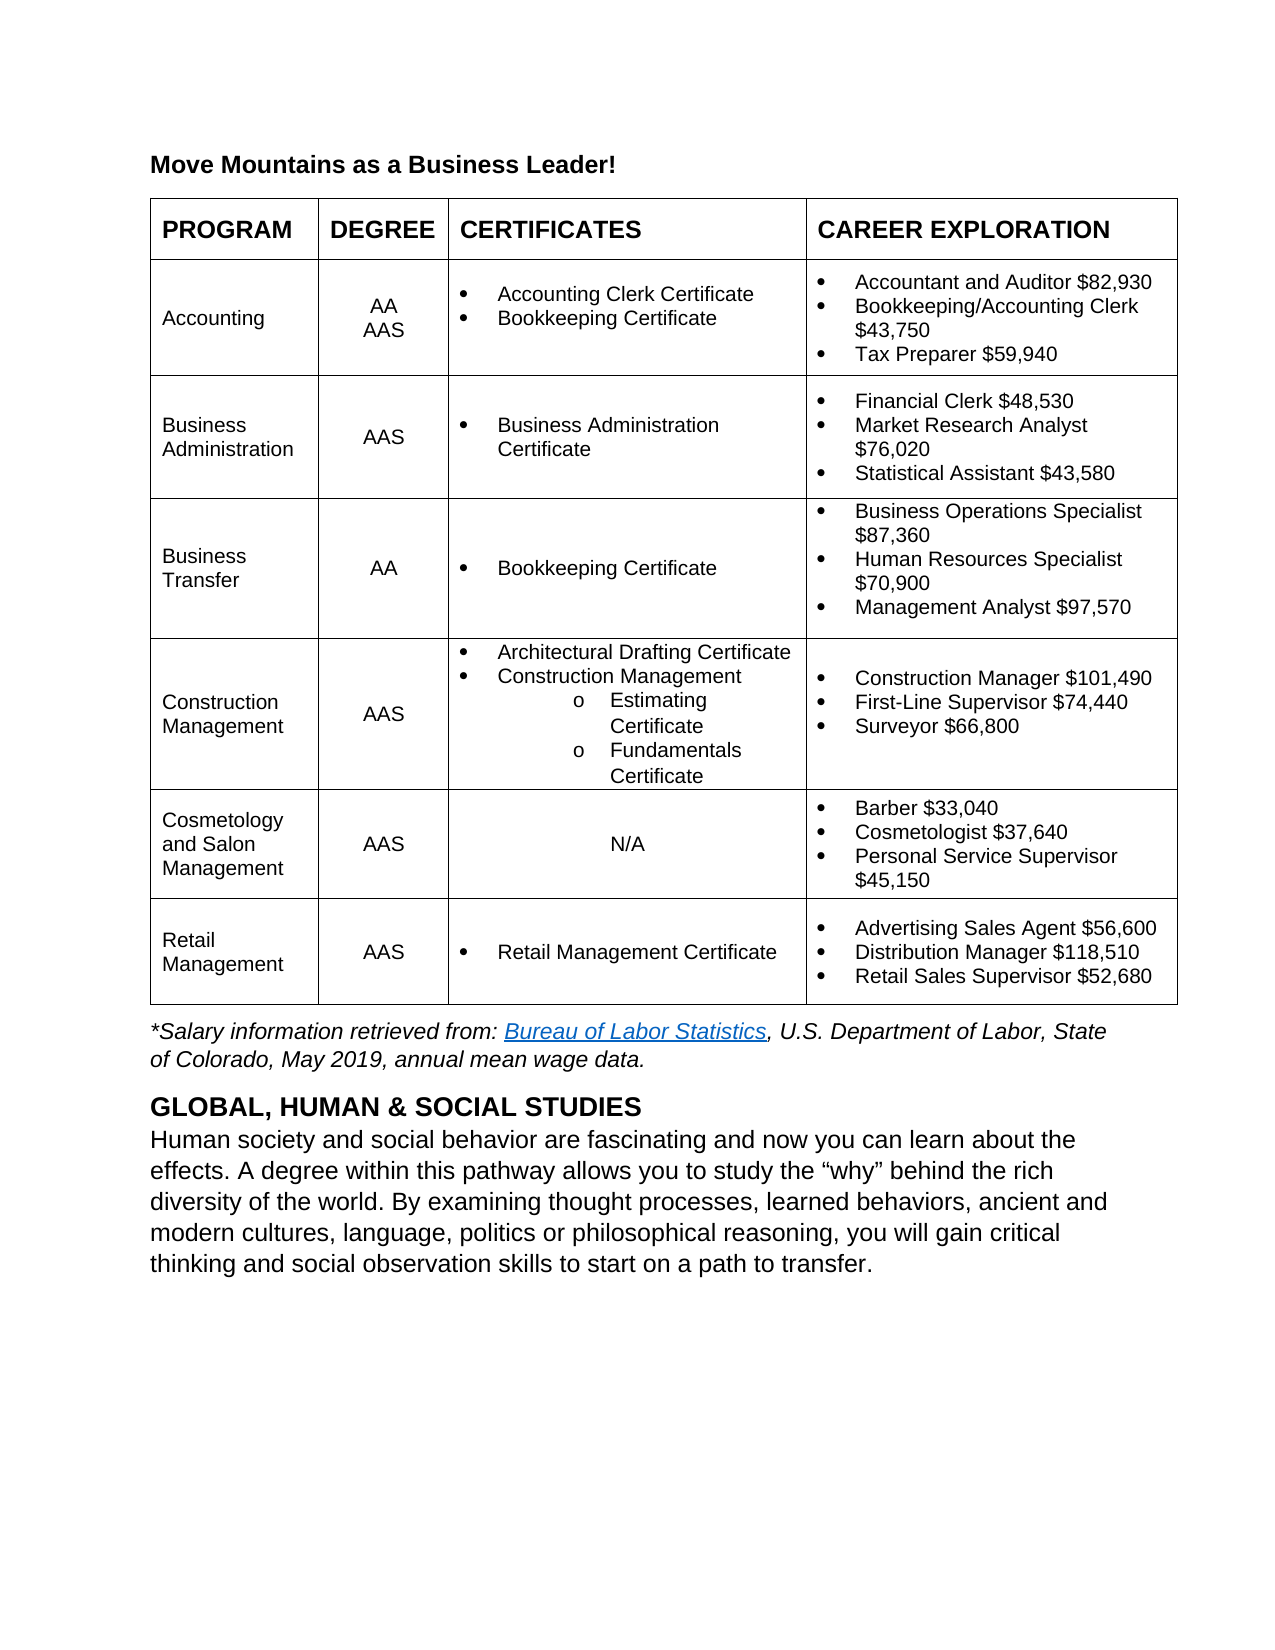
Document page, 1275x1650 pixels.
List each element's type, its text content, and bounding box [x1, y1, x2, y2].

table_header PROGRAM [151, 199, 318, 259]
table_cell Business Administration Certificate [449, 376, 806, 498]
table_cell AAS [319, 899, 448, 1004]
table_cell AAS [319, 376, 448, 498]
table_cell N/A [449, 790, 806, 898]
table_cell Retail Management [151, 899, 318, 1004]
table_cell Bookkeeping Certificate [449, 499, 806, 637]
text *Salary information retrieved from: Bureau of Labor Statistics, U.S. Department of Labor, State of Colorado, May 2019, annual mean wage data. [150, 1018, 1125, 1072]
table_cell Cosmetology and Salon Management [151, 790, 318, 898]
table_cell AA [319, 499, 448, 637]
text Move Mountains as a Business Leader! [150, 150, 1125, 179]
table_header CAREER EXPLORATION [807, 199, 1177, 259]
table_cell Accounting Clerk Certificate Bookkeeping Certificate [449, 260, 806, 375]
table_cell Barber $33,040 Cosmetologist $37,640 Personal Service Supervisor $45,150 [807, 790, 1177, 898]
table_cell Advertising Sales Agent $56,600 Distribution Manager $118,510 Retail Sales Supervisor $52,680 [807, 899, 1177, 1004]
table_cell Architectural Drafting Certificate Construction Management Estimating Certificate Fundamentals Certificate [449, 639, 806, 788]
table_cell Business Transfer [151, 499, 318, 637]
table_cell AAS [319, 639, 448, 788]
subtitle GLOBAL, HUMAN & SOCIAL STUDIES [150, 1091, 1125, 1122]
table_cell Construction Manager $101,490 First-Line Supervisor $74,440 Surveyor $66,800 [807, 639, 1177, 788]
table_cell Financial Clerk $48,530 Market Research Analyst $76,020 Statistical Assistant $43,580 [807, 376, 1177, 498]
table_cell AAS [319, 790, 448, 898]
table_cell Retail Management Certificate [449, 899, 806, 1004]
table_cell Accountant and Auditor $82,930 Bookkeeping/Accounting Clerk $43,750 Tax Preparer $59,940 [807, 260, 1177, 375]
text Human society and social behavior are fascinating and now you can learn about the effects. A degree within this pathway allows you to study the “why” behind the rich diversity of the world. By examining thought processes, learned behaviors, ancient and modern cultures, language, politics or philosophical reasoning, you will gain critical thinking and social observation skills to start on a path to transfer. [150, 1125, 1125, 1278]
table_cell AA AAS [319, 260, 448, 375]
table_cell Business Administration [151, 376, 318, 498]
table_cell Accounting [151, 260, 318, 375]
table_header DEGREE [319, 199, 448, 259]
table_header CERTIFICATES [449, 199, 806, 259]
table_cell Construction Management [151, 639, 318, 788]
table_cell Business Operations Specialist $87,360 Human Resources Specialist $70,900 Management Analyst $97,570 [807, 499, 1177, 637]
